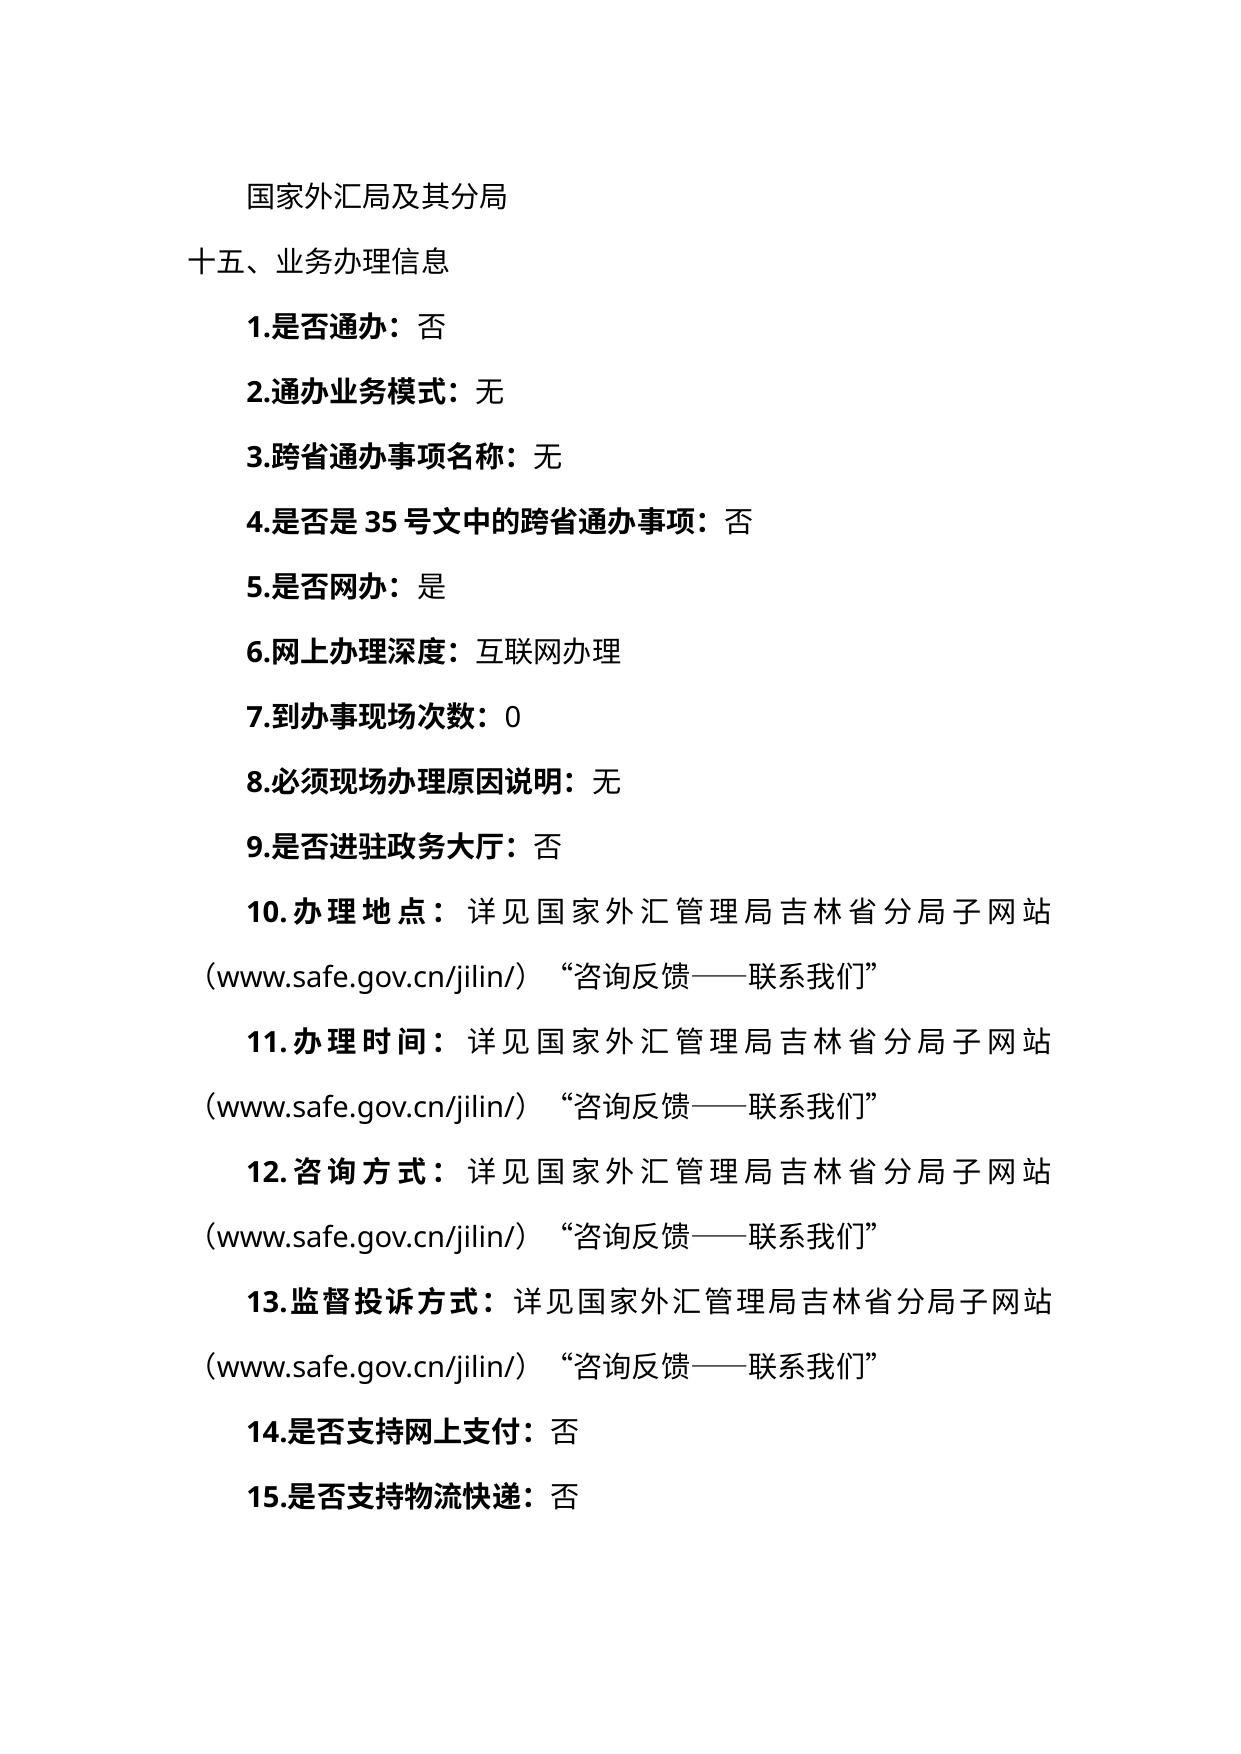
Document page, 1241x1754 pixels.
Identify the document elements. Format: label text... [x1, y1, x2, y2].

text 6.网上办理深度：互联网办理 [187, 617, 1053, 682]
text 8.必须现场办理原因说明：无 [187, 747, 1053, 812]
text 15.是否支持物流快递：否 [187, 1462, 1053, 1527]
text 14.是否支持网上支付：否 [187, 1397, 1053, 1462]
text 11.办理时间：详见国家外汇管理局吉林省分局子网站（www.safe.gov.cn/jilin/）“咨询反馈——联系我们” [187, 1007, 1053, 1137]
text 5.是否网办：是 [187, 552, 1053, 617]
text 国家外汇局及其分局 [187, 162, 1053, 227]
text 3.跨省通办事项名称：无 [187, 422, 1053, 487]
text 7.到办事现场次数：0 [187, 682, 1053, 747]
text 13.监督投诉方式：详见国家外汇管理局吉林省分局子网站（www.safe.gov.cn/jilin/）“咨询反馈——联系我们” [187, 1267, 1053, 1397]
text 2.通办业务模式：无 [187, 357, 1053, 422]
text 十五、业务办理信息 [187, 227, 1053, 292]
text 10.办理地点：详见国家外汇管理局吉林省分局子网站（www.safe.gov.cn/jilin/）“咨询反馈——联系我们” [187, 877, 1053, 1007]
text 4.是否是35号文中的跨省通办事项：否 [187, 487, 1053, 552]
text 9.是否进驻政务大厅：否 [187, 812, 1053, 877]
text 12.咨询方式：详见国家外汇管理局吉林省分局子网站（www.safe.gov.cn/jilin/）“咨询反馈——联系我们” [187, 1137, 1053, 1267]
text 1.是否通办：否 [187, 292, 1053, 357]
